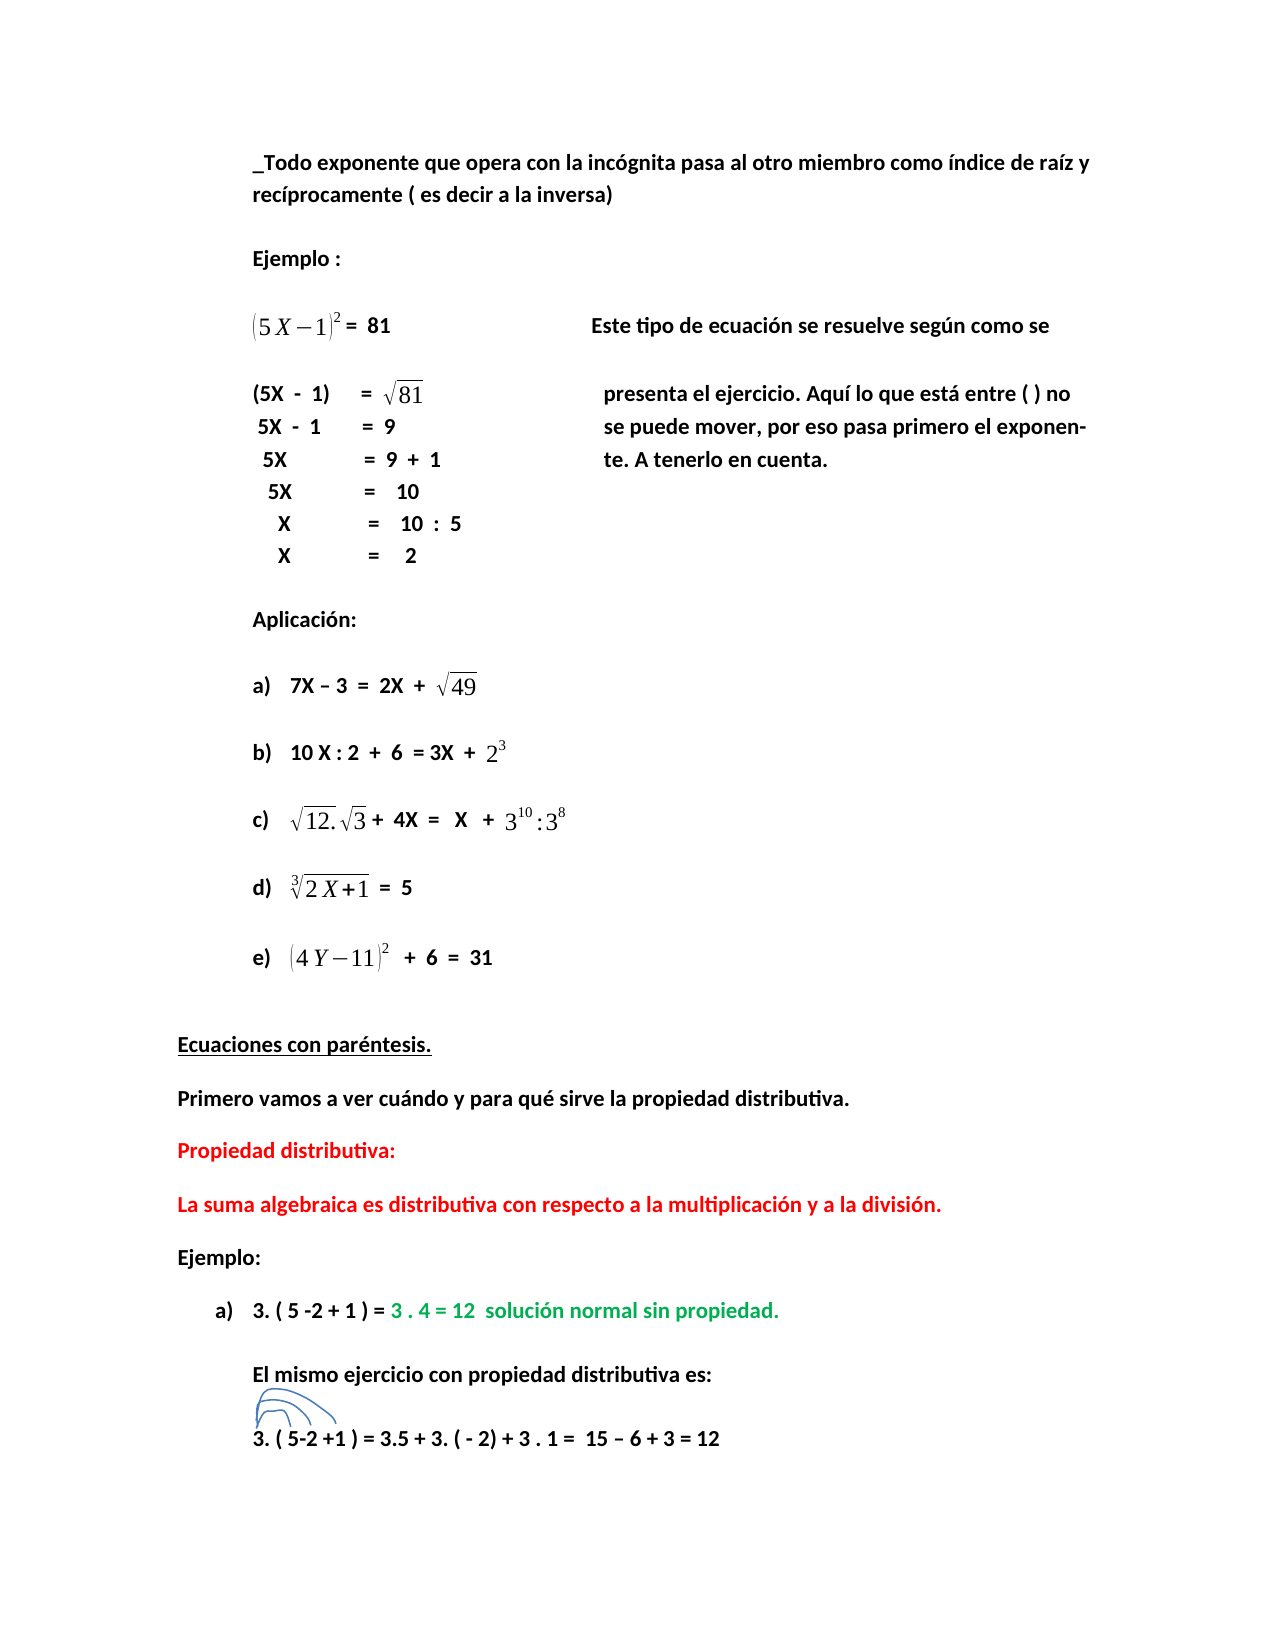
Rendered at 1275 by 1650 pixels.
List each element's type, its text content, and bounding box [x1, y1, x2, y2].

list + 4X = X + [252, 804, 1098, 835]
list = 5 [252, 871, 1098, 903]
text Aplicación: [252, 606, 1098, 634]
text 5X = 9 + 1 te. A tenerlo en cuenta. [252, 445, 1098, 473]
text Ejemplo: [177, 1243, 1098, 1271]
text _Todo exponente que opera con la incógnita pasa al otro miembro como índice de raíz y recíprocamente ( es decir a la inversa) [252, 148, 1098, 208]
list 10 X : 2 + 6 = 3X + [252, 736, 1098, 767]
text X = 10 : 5 [252, 509, 1098, 537]
text Ecuaciones con paréntesis. [177, 1031, 1098, 1059]
text Primero vamos a ver cuándo y para qué sirve la propiedad distributiva. [177, 1084, 1098, 1112]
list 7X – 3 = 2X + [252, 670, 1098, 700]
text 3. ( 5-2 +1 ) = 3.5 + 3. ( - 2) + 3 . 1 = 15 – 6 + 3 = 12 [252, 1424, 1098, 1452]
list + 6 = 31 [252, 940, 1098, 973]
text 5X - 1 = 9 se puede mover, por eso pasa primero el exponen- [252, 412, 1098, 441]
text X = 2 [252, 541, 1098, 569]
text La suma algebraica es distributiva con respecto a la multiplicación y a la división. [177, 1190, 1098, 1218]
list 3. ( 5 -2 + 1 ) = 3 . 4 = 12 solución normal sin propiedad. [215, 1296, 1098, 1324]
text = 81 Este tipo de ecuación se resuelve según como se [252, 308, 1098, 342]
text Propiedad distributiva: [177, 1137, 1098, 1165]
text El mismo ejercicio con propiedad distributiva es: [252, 1360, 1098, 1388]
text Ejemplo : [252, 244, 1098, 272]
text (5X - 1) = presenta el ejercicio. Aquí lo que está entre ( ) no [252, 378, 1098, 408]
text 5X = 10 [252, 477, 1098, 505]
